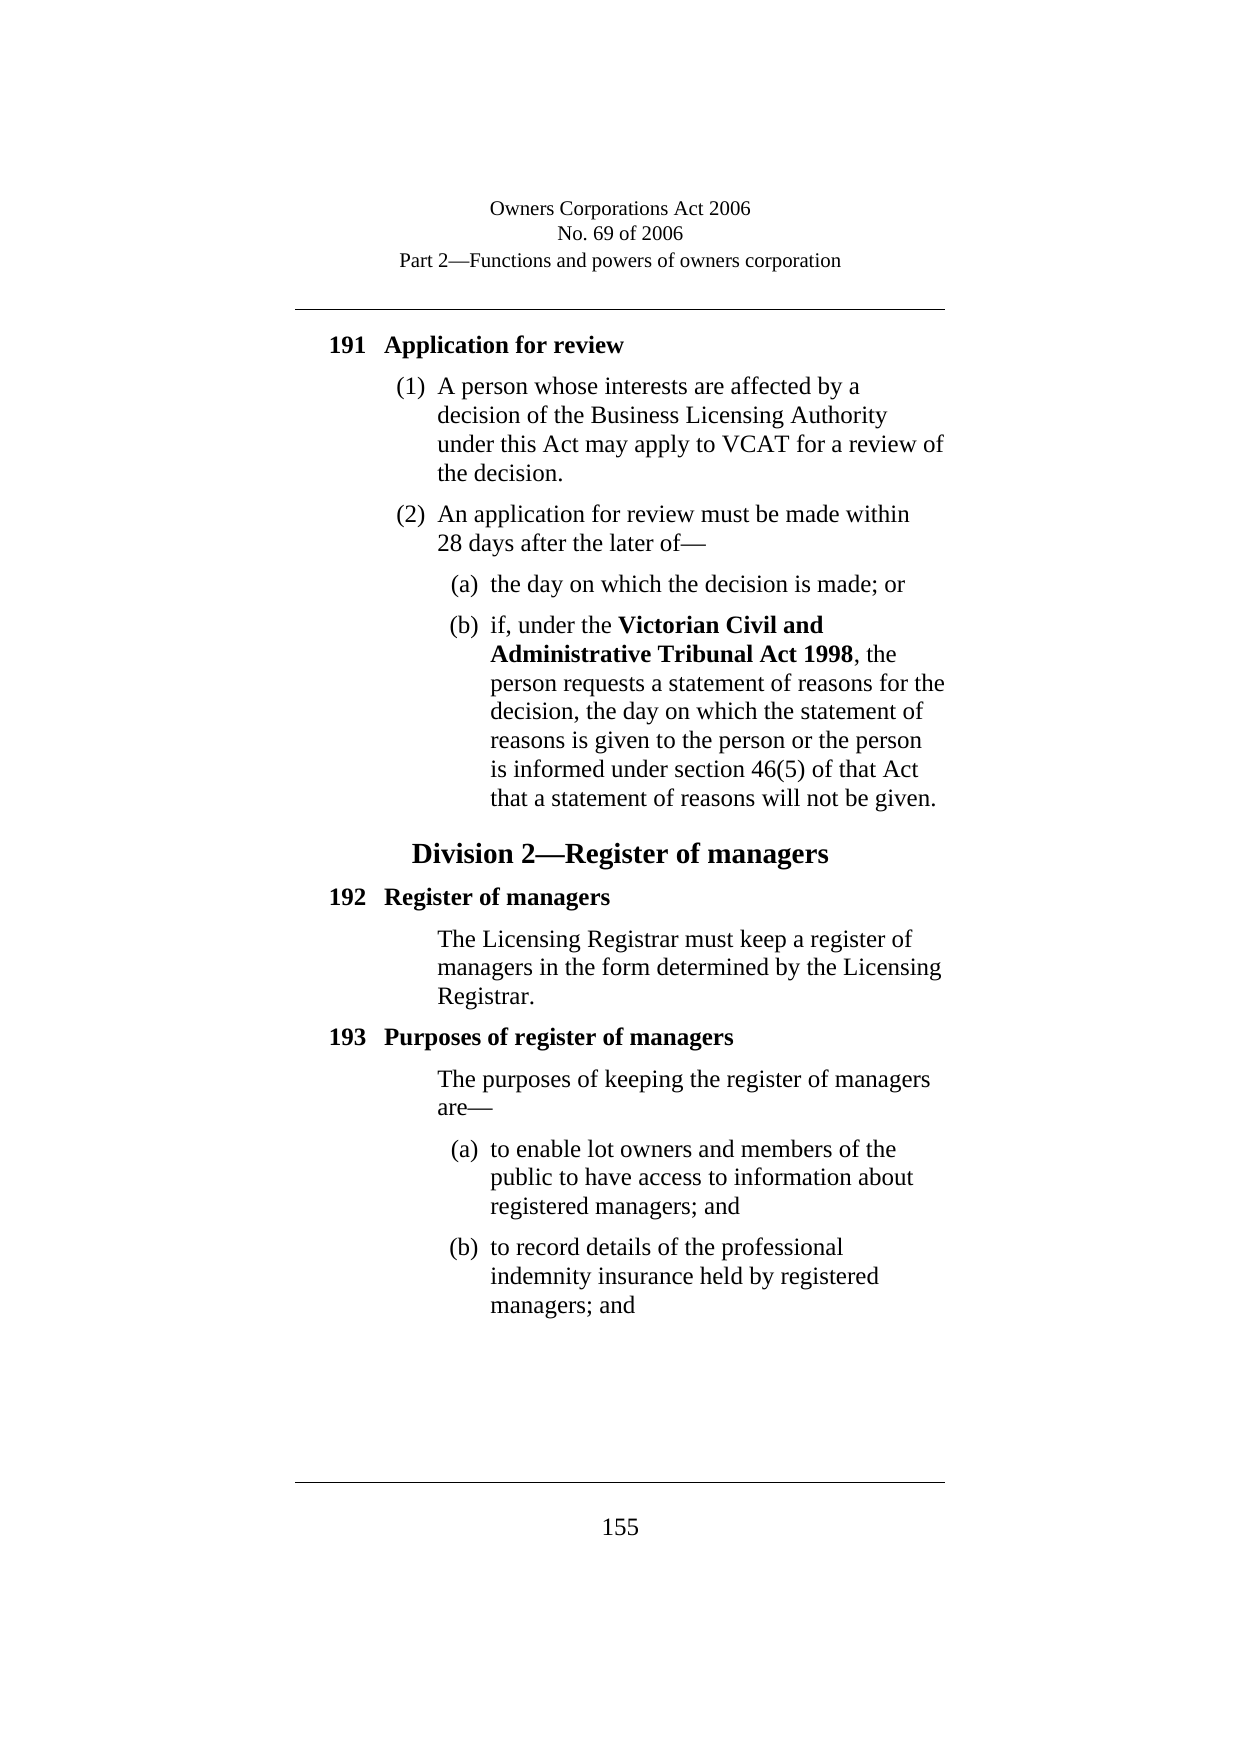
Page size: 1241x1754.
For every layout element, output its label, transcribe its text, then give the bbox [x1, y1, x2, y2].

subtitle (b) if, under the Victorian Civil and Administrative Tribunal Act 1998, the person requests a statement of reasons for the decision, the day on which the statement of reasons is given to the person or the person is informed under section 46(5) of that Act that a statement of reasons will not be given. [295, 610, 945, 811]
text The purposes of keeping the register of managers are— [437, 1064, 945, 1121]
subtitle Division 2—Register of managers [295, 836, 945, 870]
subtitle 191 Application for review [295, 330, 945, 359]
subtitle 192 Register of managers [295, 882, 945, 911]
text The Licensing Registrar must keep a register of managers in the form determined by the Licensing Registrar. [437, 924, 945, 1010]
subtitle (2) An application for review must be made within 28 days after the later of— [295, 499, 945, 556]
subtitle (a) the day on which the decision is made; or [295, 569, 945, 598]
subtitle 193 Purposes of register of managers [295, 1022, 945, 1051]
subtitle (a) to enable lot owners and members of the public to have access to information about registered managers; and [295, 1134, 945, 1220]
subtitle (b) to record details of the professional indemnity insurance held by registered managers; and [295, 1232, 945, 1319]
subtitle (1) A person whose interests are affected by a decision of the Business Licensing Authority under this Act may apply to VCAT for a review of the decision. [295, 371, 945, 486]
